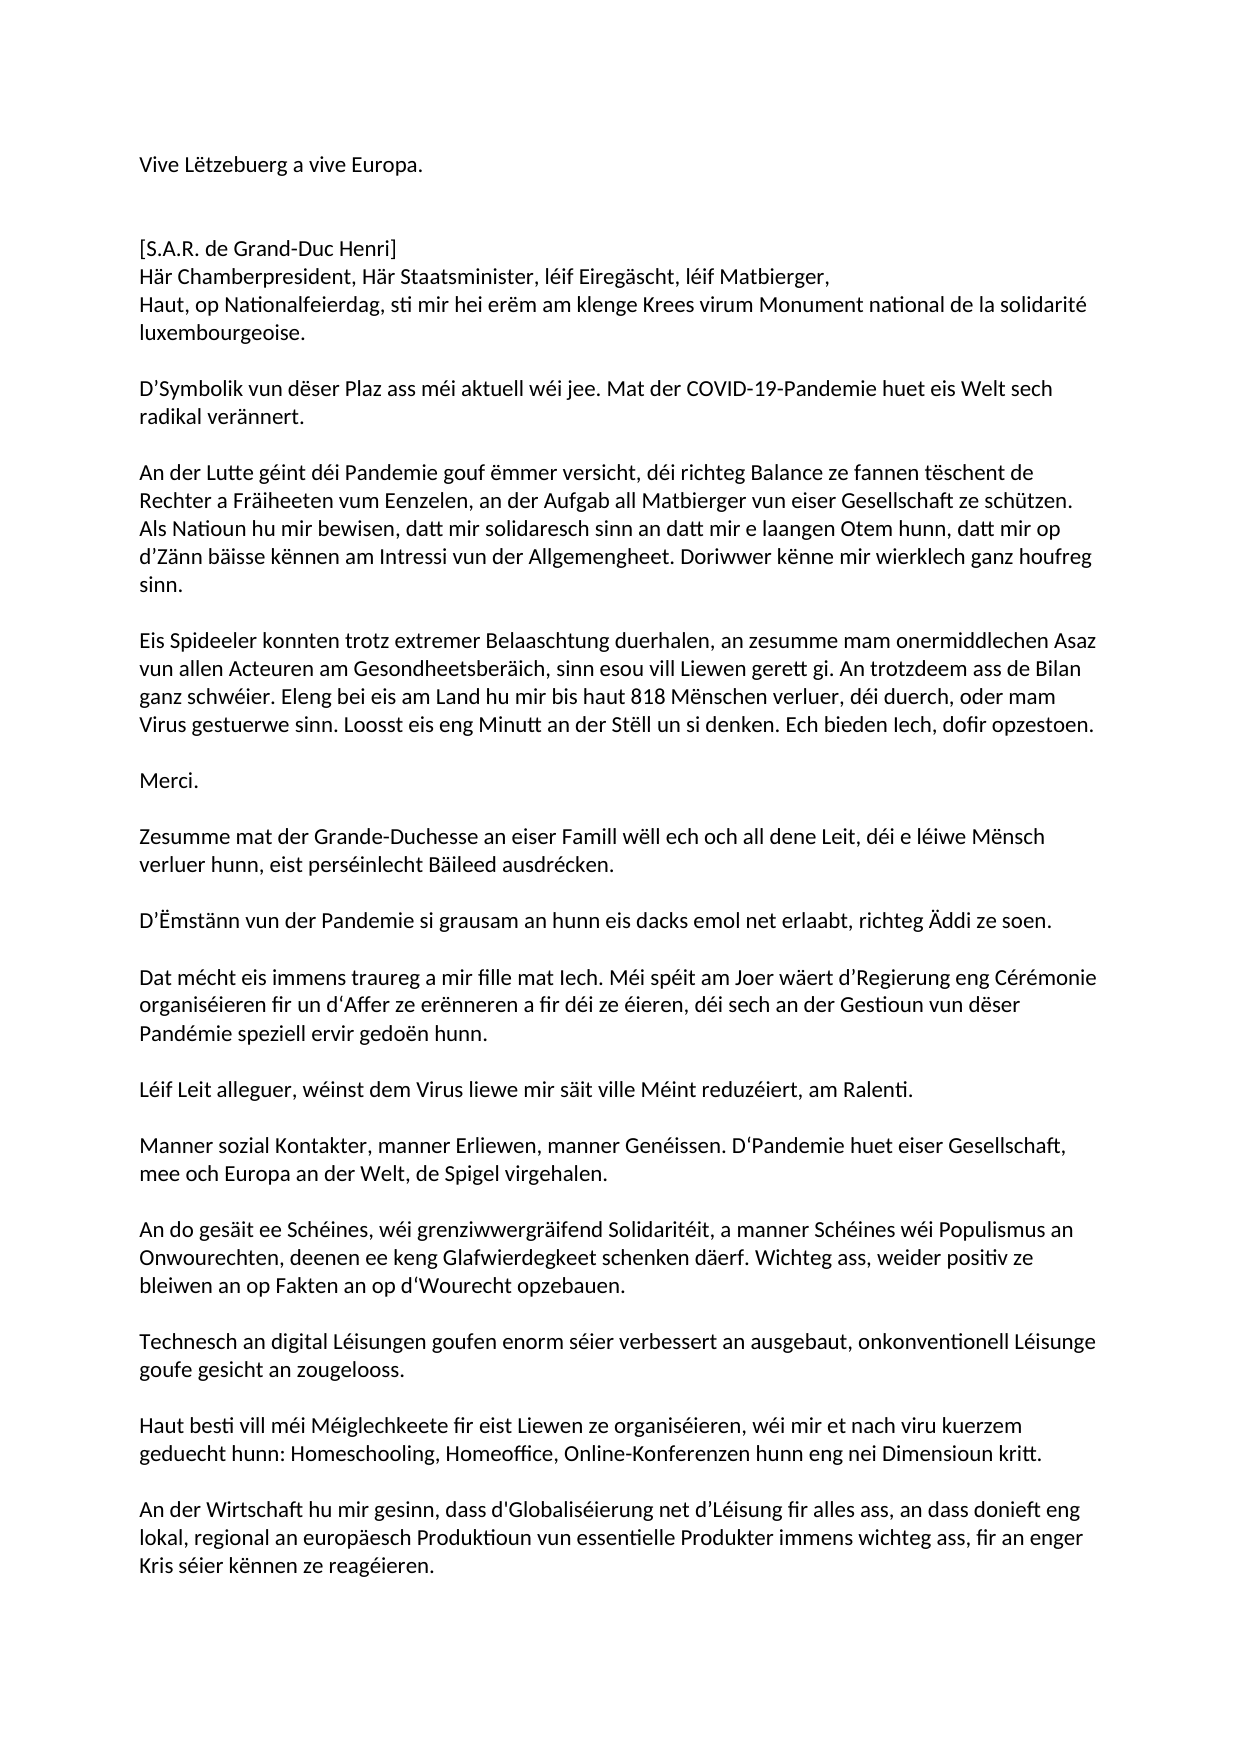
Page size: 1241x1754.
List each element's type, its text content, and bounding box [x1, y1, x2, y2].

text Dat mécht eis immens traureg a mir fille mat Iech. Méi spéit am Joer wäert d’Regierung eng Cérémonie organiséieren fir un d‘Affer ze erënneren a fir déi ze éieren, déi sech an der Gestioun vun dëser Pandémie speziell ervir gedoën hunn. [139, 963, 1101, 1047]
text D’Symbolik vun dëser Plaz ass méi aktuell wéi jee. Mat der COVID-19-Pandemie huet eis Welt sech radikal verännert. [139, 374, 1101, 430]
text An der Lutte géint déi Pandemie gouf ëmmer versicht, déi richteg Balance ze fannen tëschent de Rechter a Fräiheeten vum Eenzelen, an der Aufgab all Matbierger vun eiser Gesellschaft ze schützen. Als Natioun hu mir bewisen, datt mir solidaresch sinn an datt mir e laangen Otem hunn, datt mir op d’Zänn bäisse kënnen am Intressi vun der Allgemengheet. Doriwwer kënne mir wierklech ganz houfreg sinn. [139, 458, 1101, 598]
text Technesch an digital Léisungen goufen enorm séier verbessert an ausgebaut, onkonventionell Léisunge goufe gesicht an zougelooss. [139, 1327, 1101, 1383]
text Vive Lëtzebuerg a vive Europa. [139, 150, 1101, 178]
text Merci. [139, 766, 1101, 794]
text An do gesäit ee Schéines, wéi grenziwwergräifend Solidaritéit, a manner Schéines wéi Populismus an Onwourechten, deenen ee keng Glafwierdegkeet schenken däerf. Wichteg ass, weider positiv ze bleiwen an op Fakten an op d‘Wourecht opzebauen. [139, 1215, 1101, 1299]
text Eis Spideeler konnten trotz extremer Belaaschtung duerhalen, an zesumme mam onermiddlechen Asaz vun allen Acteuren am Gesondheetsberäich, sinn esou vill Liewen gerett gi. An trotzdeem ass de Bilan ganz schwéier. Eleng bei eis am Land hu mir bis haut 818 Mënschen verluer, déi duerch, oder mam Virus gestuerwe sinn. Loosst eis eng Minutt an der Stëll un si denken. Ech bieden Iech, dofir opzestoen. [139, 626, 1101, 738]
text D’Ëmstänn vun der Pandemie si grausam an hunn eis dacks emol net erlaabt, richteg Äddi ze soen. [139, 907, 1101, 934]
text Haut, op Nationalfeierdag, sti mir hei erëm am klenge Krees virum Monument national de la solidarité luxembourgeoise. [139, 290, 1101, 346]
text Haut besti vill méi Méiglechkeete fir eist Liewen ze organiséieren, wéi mir et nach viru kuerzem geduecht hunn: Homeschooling, Homeoffice, Online-Konferenzen hunn eng nei Dimensioun kritt. [139, 1411, 1101, 1467]
text [S.A.R. de Grand-Duc Henri] [139, 234, 1101, 262]
text An der Wirtschaft hu mir gesinn, dass d'Globaliséierung net d’Léisung fir alles ass, an dass donieft eng lokal, regional an europäesch Produktioun vun essentielle Produkter immens wichteg ass, fir an enger Kris séier kënnen ze reagéieren. [139, 1495, 1101, 1579]
text Zesumme mat der Grande-Duchesse an eiser Famill wëll ech och all dene Leit, déi e léiwe Mënsch verluer hunn, eist perséinlecht Bäileed ausdrécken. [139, 822, 1101, 878]
text Här Chamberpresident, Här Staatsminister, léif Eiregäscht, léif Matbierger, [139, 262, 1101, 290]
text Manner sozial Kontakter, manner Erliewen, manner Genéissen. D‘Pandemie huet eiser Gesellschaft, mee och Europa an der Welt, de Spigel virgehalen. [139, 1131, 1101, 1187]
text Léif Leit alleguer, wéinst dem Virus liewe mir säit ville Méint reduzéiert, am Ralenti. [139, 1075, 1101, 1103]
